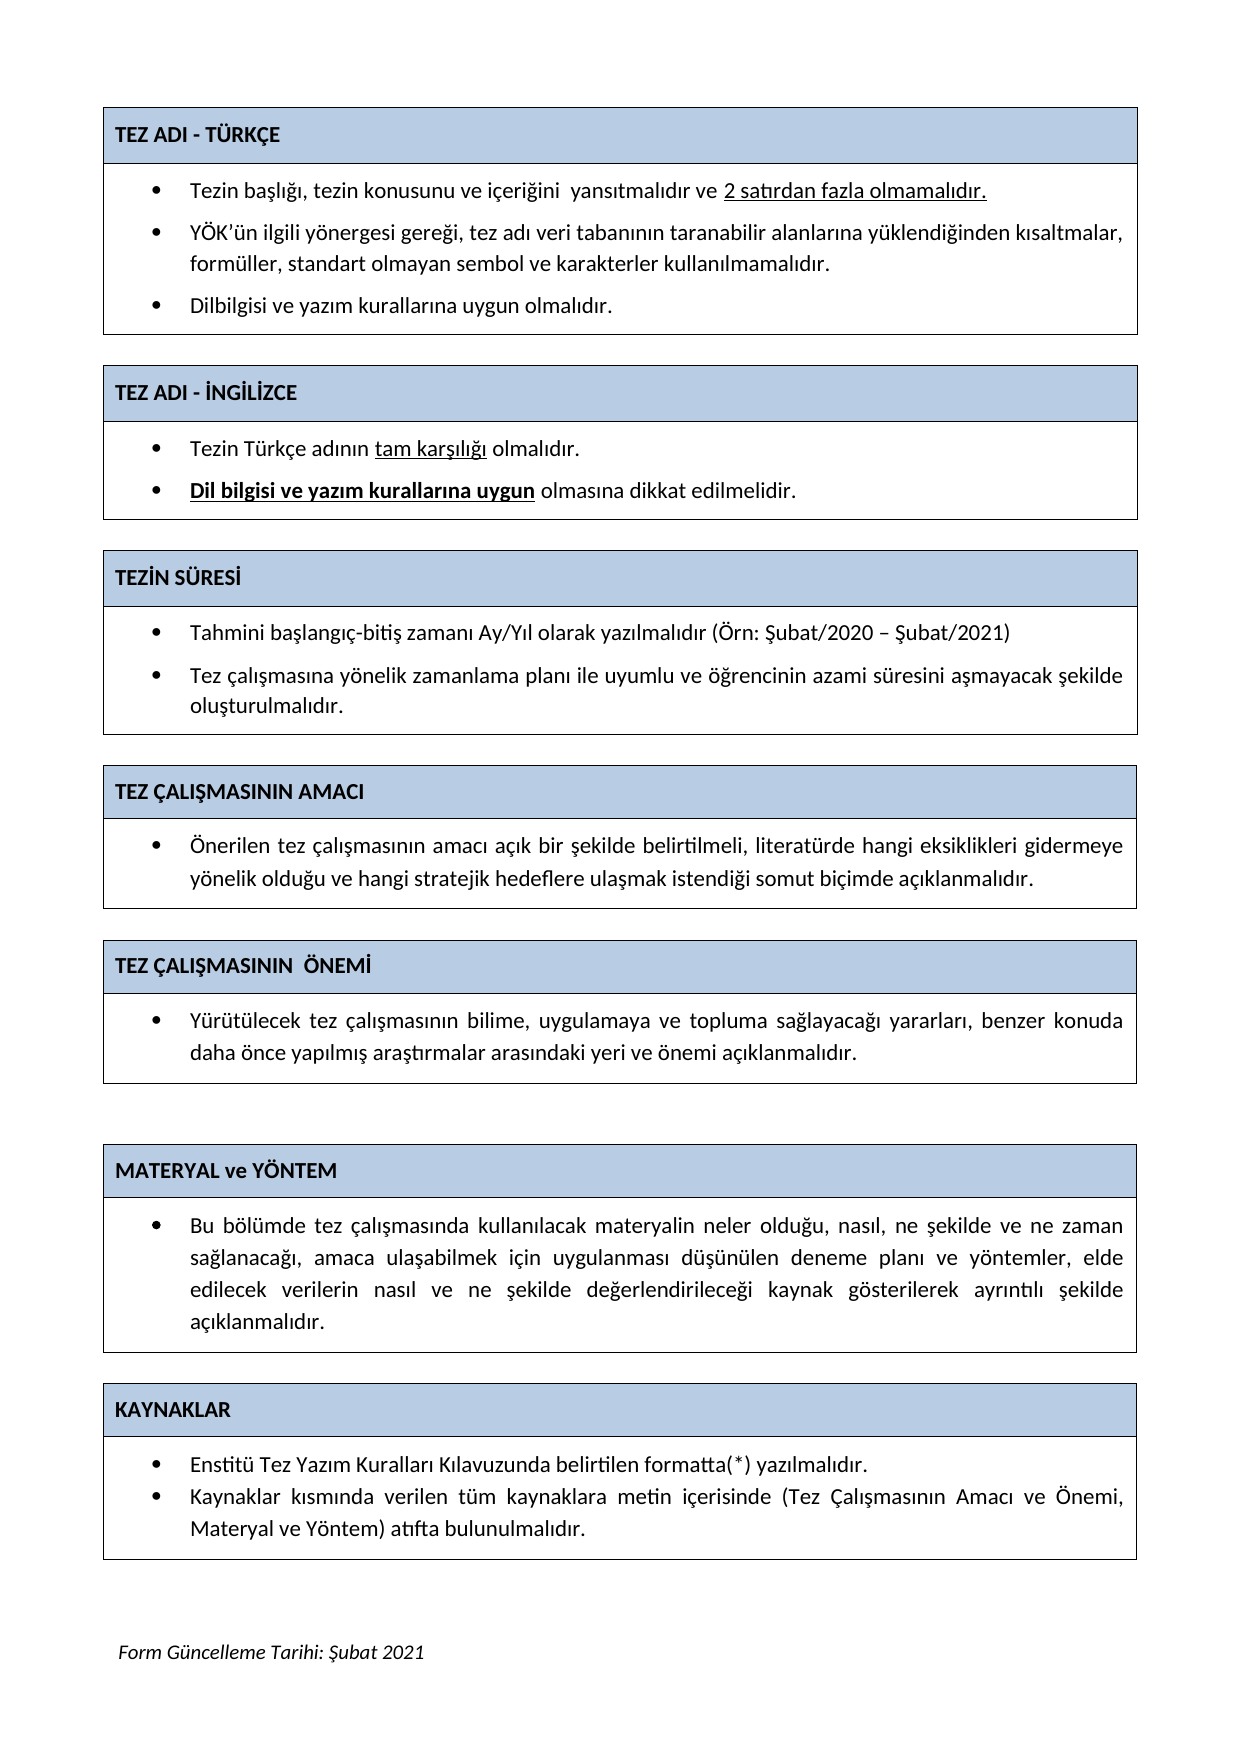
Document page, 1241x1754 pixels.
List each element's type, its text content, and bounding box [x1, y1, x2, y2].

table_cell Tahmini başlangıç-bitiş zamanı Ay/Yıl olarak yazılmalıdır (Örn: Şubat/2020 – Şubat/2021) Tez çalışmasına yönelik zamanlama planı ile uyumlu ve öğrencinin azami süresini aşmayacak şekilde oluşturulmalıdır. [104, 607, 1137, 734]
table_cell Önerilen tez çalışmasının amacı açık bir şekilde belirtilmeli, literatürde hangi eksiklikleri gidermeye yönelik olduğu ve hangi stratejik hedeflere ulaşmak istendiği somut biçimde açıklanmalıdır. [104, 819, 1136, 908]
table_header tez çalışmasının önemi [104, 941, 1136, 993]
table_cell Yürütülecek tez çalışmasının bilime, uygulamaya ve topluma sağlayacağı yararları, benzer konuda daha önce yapılmış araştırmalar arasındaki yeri ve önemi açıklanmalıdır. [104, 994, 1136, 1083]
table_cell Tezin başlığı, tezin konusunu ve içeriğini yansıtmalıdır ve 2 satırdan fazla olmamalıdır. YÖK’ün ilgili yönergesi gereği, tez adı veri tabanının taranabilir alanlarına yüklendiğinden kısaltmalar, formüller, standart olmayan sembol ve karakterler kullanılmamalıdır. Dilbilgisi ve yazım kurallarına uygun olmalıdır. [104, 164, 1137, 334]
table_header MATERYAL ve YÖNTEM [104, 1145, 1136, 1197]
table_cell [104, 1437, 1136, 1558]
table_cell Bu bölümde tez çalışmasında kullanılacak materyalin neler olduğu, nasıl, ne şekilde ve ne zaman sağlanacağı, amaca ulaşabilmek için uygulanması düşünülen deneme planı ve yöntemler, elde edilecek verilerin nasıl ve ne şekilde değerlendirileceği kaynak gösterilerek ayrıntılı şekilde açıklanmalıdır. [104, 1198, 1136, 1352]
table_header Tez ADI - ingilizce [104, 366, 1137, 421]
table_header tez çalışmasının AMACI [104, 766, 1136, 818]
table_header Tez ADI - TÜRKÇE [104, 108, 1137, 163]
table_cell Tezin Türkçe adının tam karşılığı olmalıdır. Dil bilgisi ve yazım kurallarına uygun olmasına dikkat edilmelidir. [104, 422, 1137, 519]
table_header Tezin SÜRESİ [104, 551, 1137, 606]
table_header KAYNAKLAR [104, 1384, 1136, 1436]
